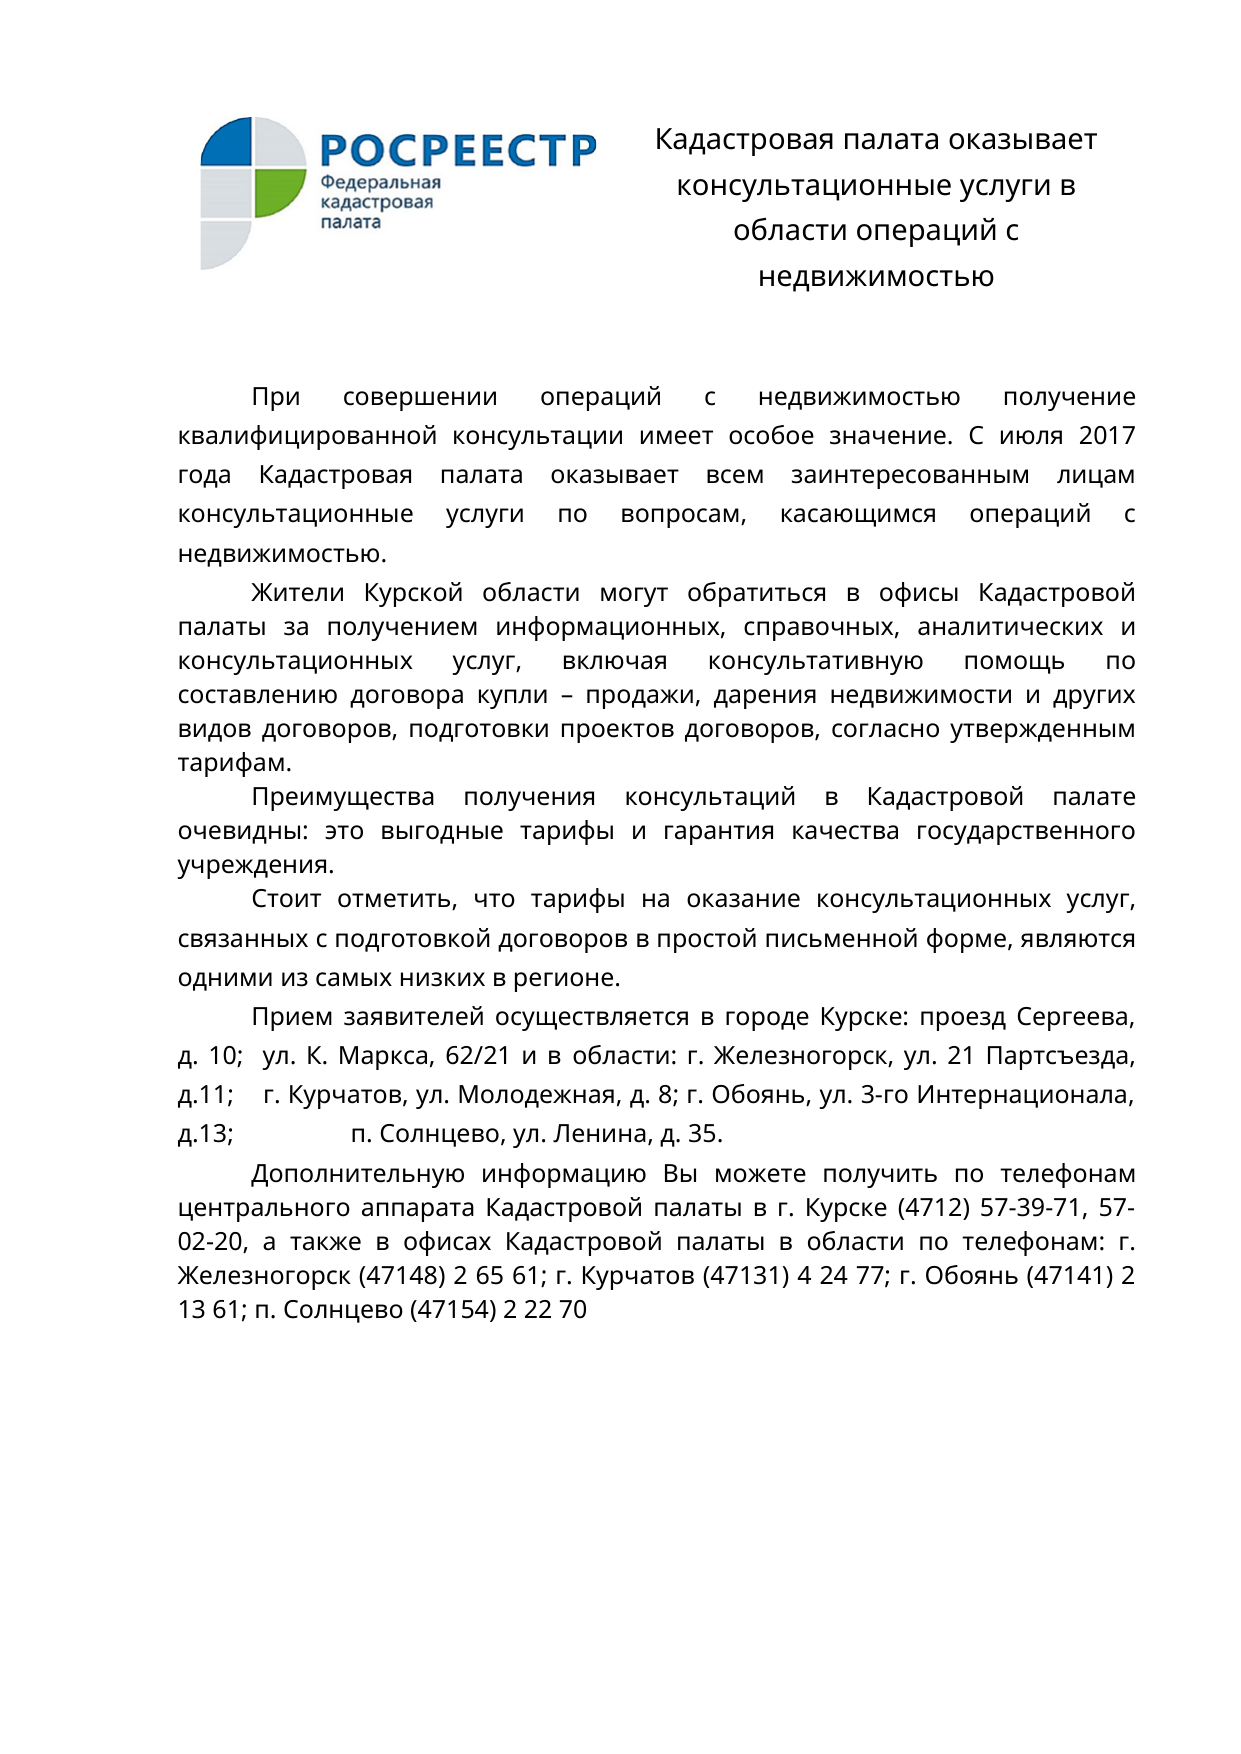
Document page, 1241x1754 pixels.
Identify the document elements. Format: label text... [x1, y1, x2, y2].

text Стоит отметить, что тарифы на оказание консультационных услуг, связанных с подготовкой договоров в простой письменной форме, являются одними из самых низких в регионе. [177, 881, 1137, 993]
text Прием заявителей осуществляется в городе Курске: проезд Сергеева, д. 10; ул. К. Маркса, 62/21 и в области: г. Железногорск, ул. 21 Партсъезда, д.11; г. Курчатов, ул. Молодежная, д. 8; г. Обоянь, ул. 3-го Интернационала, д.13; п. Солнцево, ул. Ленина, д. 35. [177, 998, 1137, 1150]
text Дополнительную информацию Вы можете получить по телефонам центрального аппарата Кадастровой палаты в г. Курске (4712) 57-39-71, 57-02-20, а также в офисах Кадастровой палаты в области по телефонам: г. Железногорск (47148) 2 65 61; г. Курчатов (47131) 4 24 77; г. Обоянь (47141) 2 13 61; п. Солнцево (47154) 2 22 70 [177, 1155, 1137, 1326]
text Жители Курской области могут обратиться в офисы Кадастровой палаты за получением информационных, справочных, аналитических и консультационных услуг, включая консультативную помощь по составлению договора купли – продажи, дарения недвижимости и других видов договоров, подготовки проектов договоров, согласно утвержденным тарифам. [177, 574, 1137, 779]
text Преимущества получения консультаций в Кадастровой палате очевидны: это выгодные тарифы и гарантия качества государственного учреждения. [177, 779, 1137, 881]
text При совершении операций с недвижимостью получение квалифицированной консультации имеет особое значение. С июля 2017 года Кадастровая палата оказывает всем заинтересованным лицам консультационные услуги по вопросам, касающимся операций с недвижимостью. [177, 379, 1137, 569]
picture [200, 117, 597, 270]
